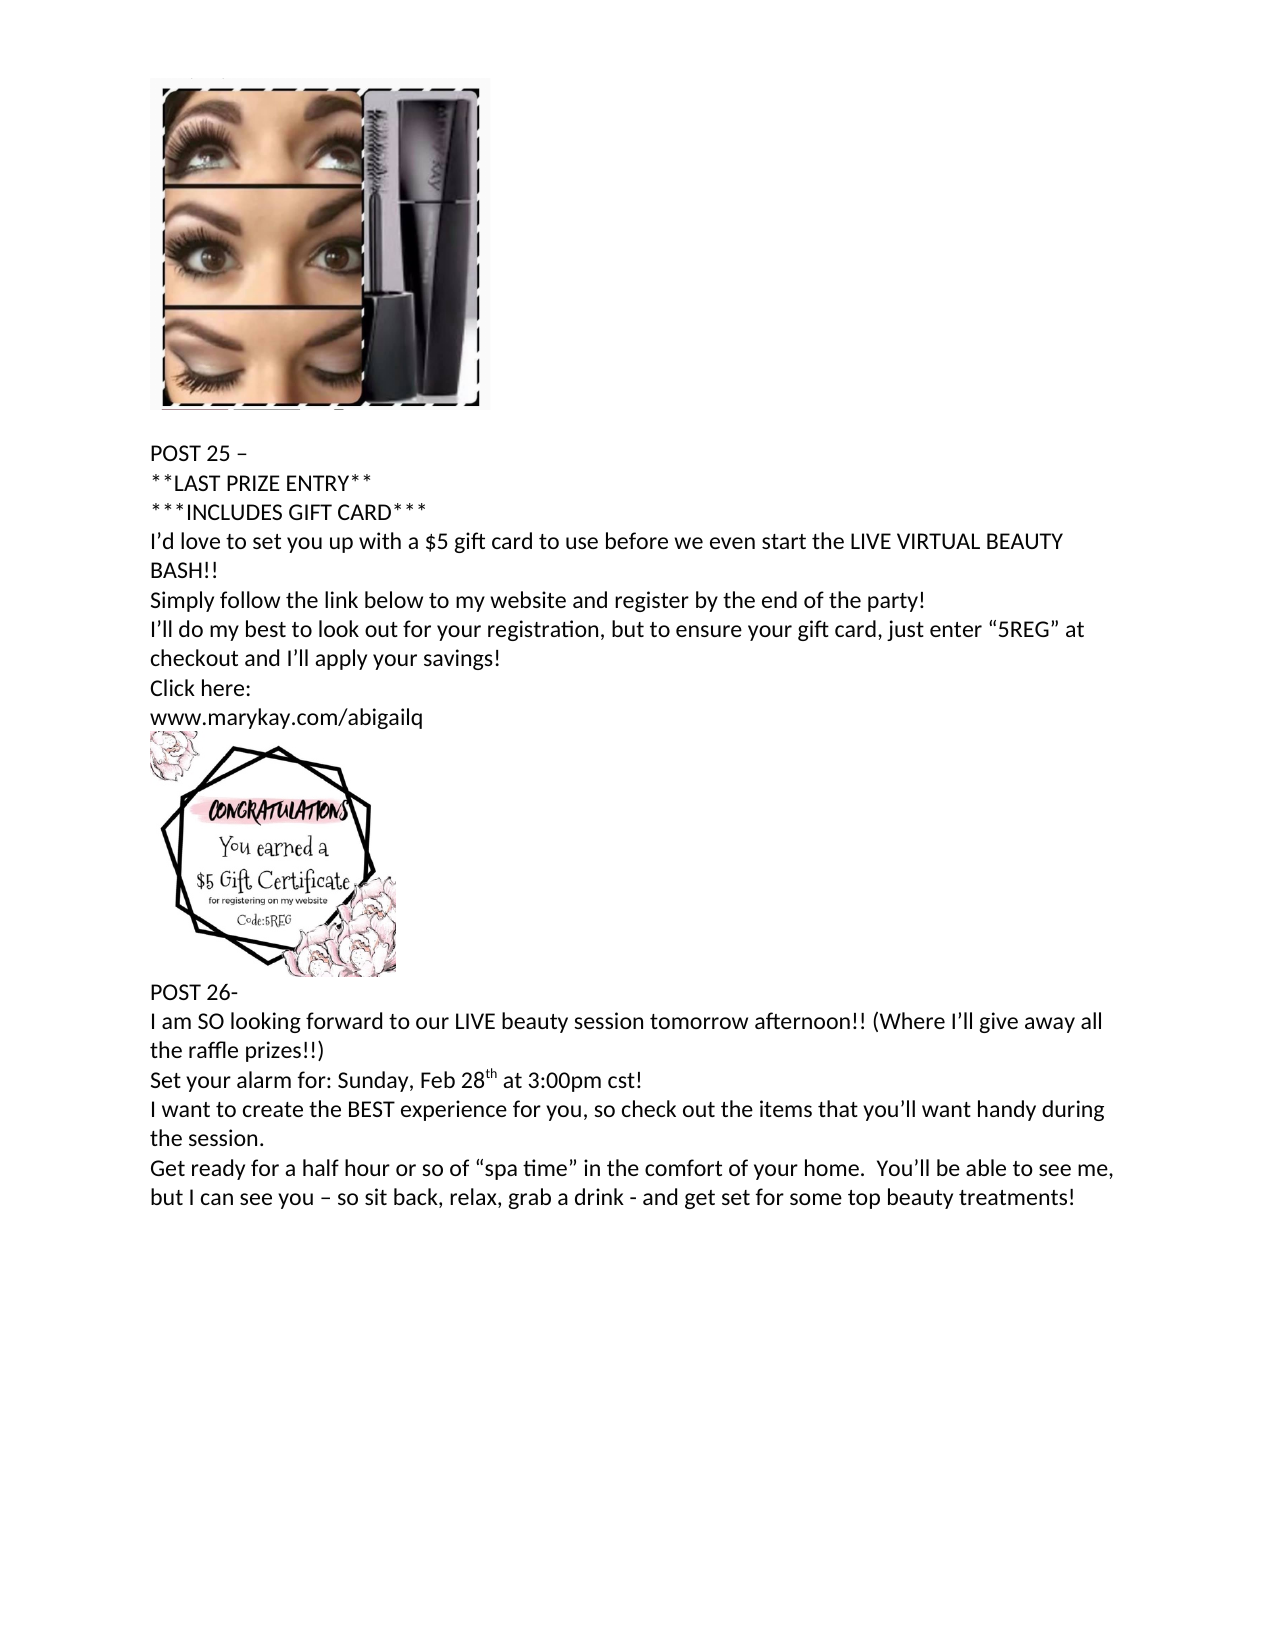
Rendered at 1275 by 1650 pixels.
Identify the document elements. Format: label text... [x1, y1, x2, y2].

text I am SO looking forward to our LIVE beauty session tomorrow afternoon!! (Where I’ll give away all the raffle prizes!!) [150, 1006, 1125, 1065]
text ***INCLUDES GIFT CARD*** [150, 497, 1125, 526]
text Get ready for a half hour or so of “spa time” in the comfort of your home. You’ll be able to see me, but I can see you – so sit back, relax, grab a drink - and get set for some top beauty treatments! [150, 1153, 1125, 1211]
text www.marykay.com/abigailq [150, 702, 1125, 731]
text POST 26- [150, 977, 1125, 1006]
text POST 25 – [150, 438, 1125, 468]
text I want to create the BEST experience for you, so check out the items that you’ll want handy during the session. [150, 1094, 1125, 1153]
text Set your alarm for: Sunday, Feb 28th at 3:00pm cst! [150, 1065, 1125, 1094]
text Simply follow the link below to my website and register by the end of the party! [150, 585, 1125, 614]
text I’ll do my best to look out for your registration, but to ensure your gift card, just enter “5REG” at checkout and I’ll apply your savings! [150, 614, 1125, 673]
picture [150, 78, 491, 410]
picture [150, 731, 396, 977]
text **LAST PRIZE ENTRY** [150, 468, 1125, 497]
text I’d love to set you up with a $5 gift card to use before we even start the LIVE VIRTUAL BEAUTY BASH!! [150, 526, 1125, 585]
text Click here: [150, 673, 1125, 702]
